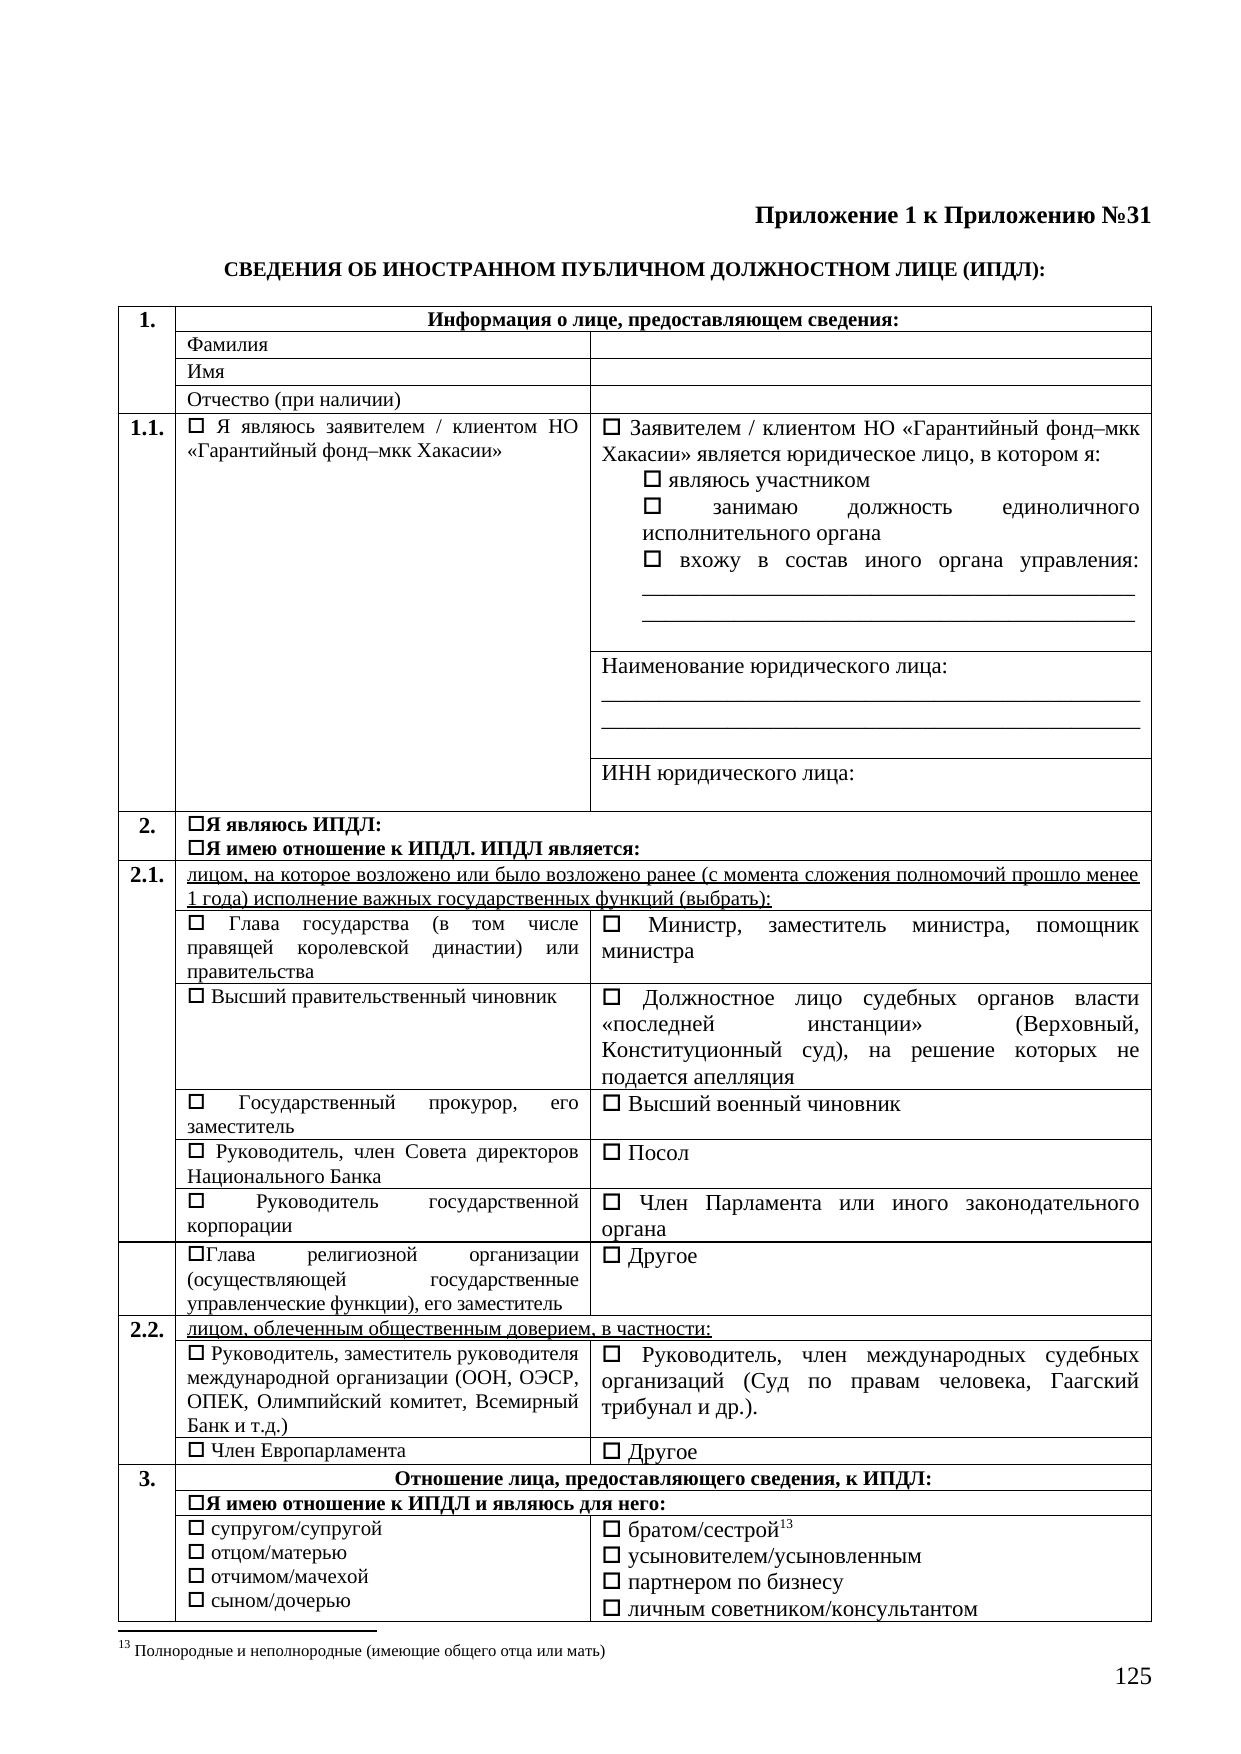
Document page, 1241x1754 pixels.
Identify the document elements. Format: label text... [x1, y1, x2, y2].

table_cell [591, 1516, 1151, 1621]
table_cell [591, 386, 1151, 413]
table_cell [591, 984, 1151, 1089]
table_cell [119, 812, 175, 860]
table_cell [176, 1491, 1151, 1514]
text СВЕДЕНИЯ ОБ ИНОСТРАННОМ ПУБЛИЧНОМ ДОЛЖНОСТНОМ ЛИЦЕ (ИПДЛ): [118, 257, 1152, 281]
text Приложение 1 к Приложению №31 [118, 200, 1152, 229]
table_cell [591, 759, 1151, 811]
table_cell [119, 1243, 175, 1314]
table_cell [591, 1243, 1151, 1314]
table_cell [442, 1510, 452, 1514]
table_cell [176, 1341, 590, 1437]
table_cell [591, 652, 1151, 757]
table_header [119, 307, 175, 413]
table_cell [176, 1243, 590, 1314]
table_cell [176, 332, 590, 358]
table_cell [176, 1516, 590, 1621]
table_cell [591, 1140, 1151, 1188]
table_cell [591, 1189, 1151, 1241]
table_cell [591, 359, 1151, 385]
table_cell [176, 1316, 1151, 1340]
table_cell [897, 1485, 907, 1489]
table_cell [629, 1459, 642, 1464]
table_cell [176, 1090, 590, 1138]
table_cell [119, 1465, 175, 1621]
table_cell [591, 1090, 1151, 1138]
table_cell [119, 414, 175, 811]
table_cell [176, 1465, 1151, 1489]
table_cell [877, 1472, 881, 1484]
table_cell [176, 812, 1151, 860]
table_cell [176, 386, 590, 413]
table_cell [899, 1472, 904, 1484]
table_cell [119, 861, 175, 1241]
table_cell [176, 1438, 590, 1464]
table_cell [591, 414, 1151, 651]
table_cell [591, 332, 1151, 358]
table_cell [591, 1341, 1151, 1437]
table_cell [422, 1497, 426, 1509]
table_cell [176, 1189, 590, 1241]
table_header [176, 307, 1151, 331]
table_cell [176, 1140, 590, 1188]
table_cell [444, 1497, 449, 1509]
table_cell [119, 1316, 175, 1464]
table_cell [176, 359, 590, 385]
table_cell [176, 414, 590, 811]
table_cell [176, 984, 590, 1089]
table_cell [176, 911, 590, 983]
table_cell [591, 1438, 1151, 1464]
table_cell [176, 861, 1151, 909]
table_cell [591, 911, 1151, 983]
